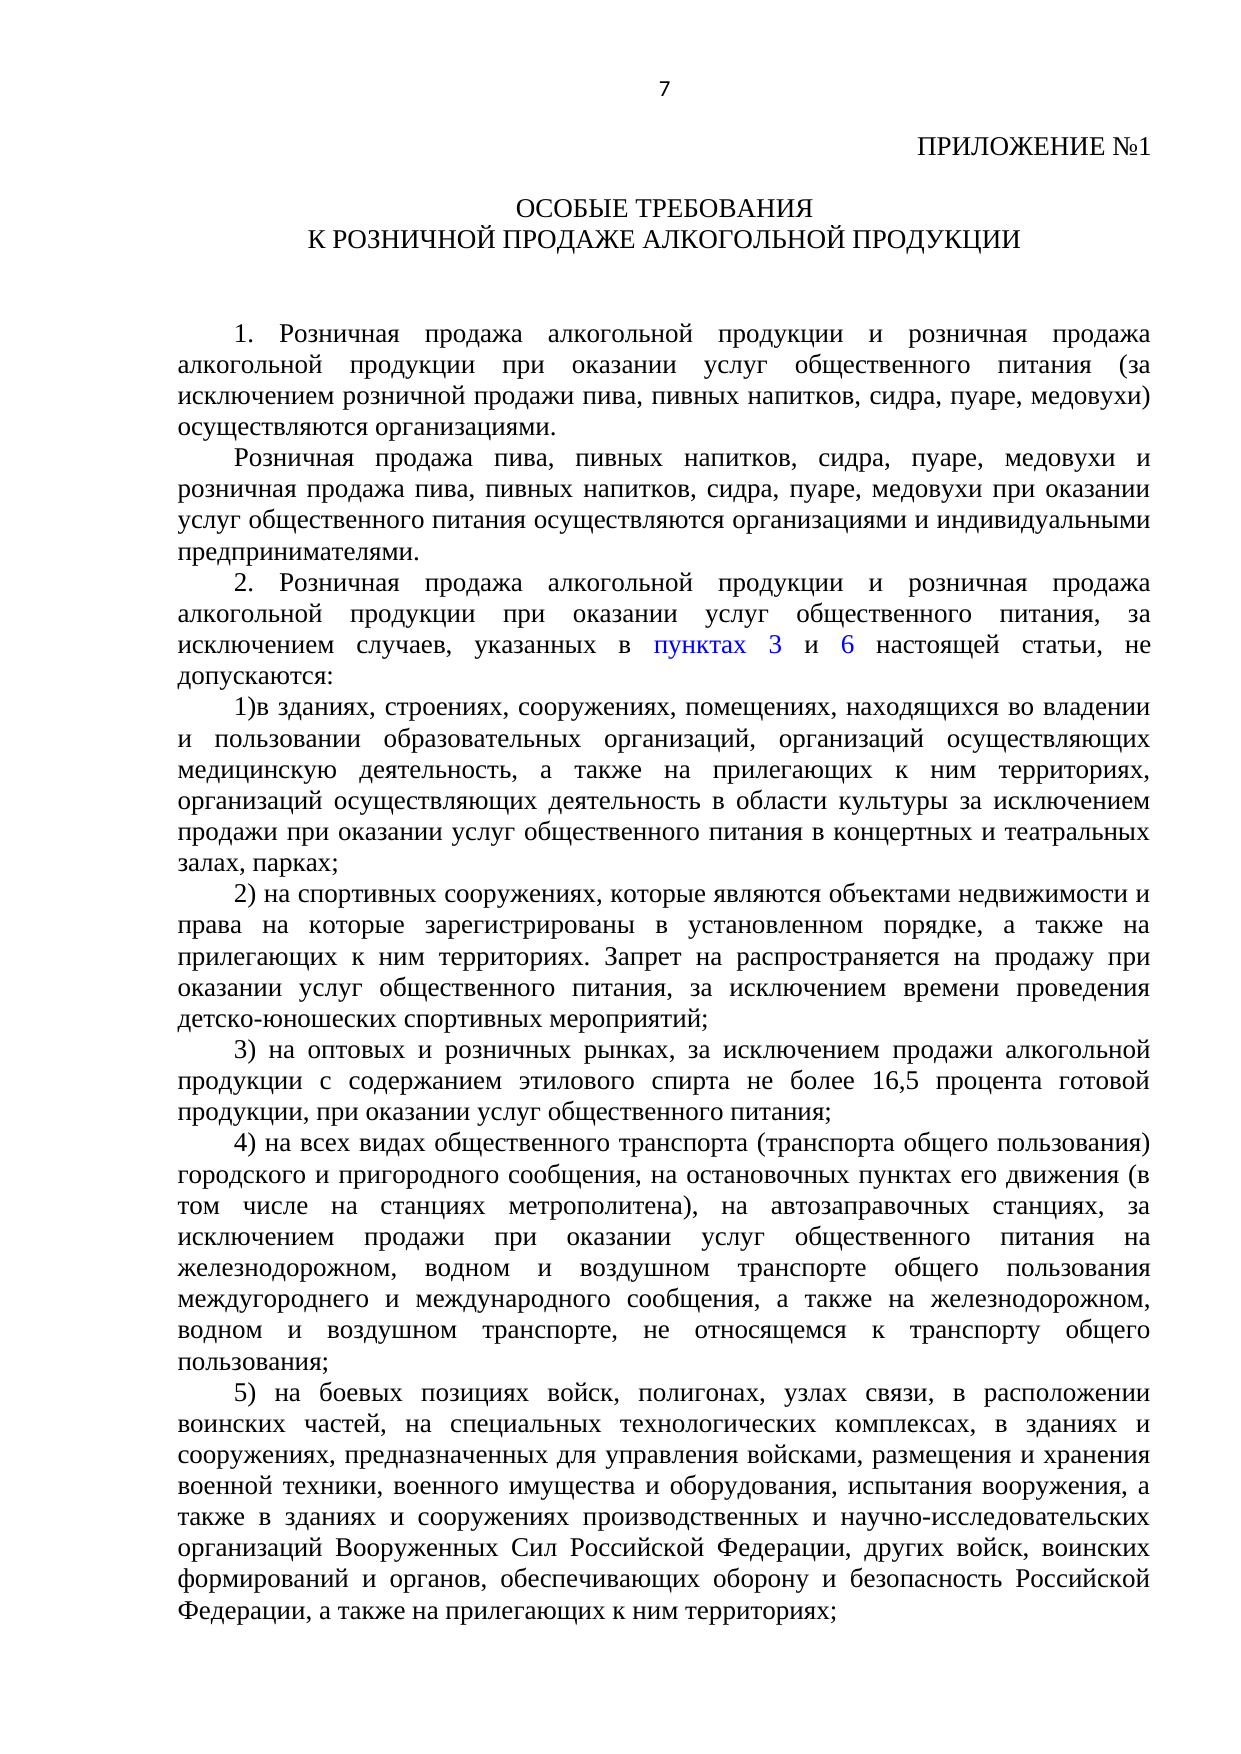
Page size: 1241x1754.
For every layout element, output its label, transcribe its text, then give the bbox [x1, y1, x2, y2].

text 4) на всех видах общественного транспорта (транспорта общего пользования) городского и пригородного сообщения, на остановочных пунктах его движения (в том числе на станциях метрополитена), на автозаправочных станциях, за исключением продажи при оказании услуг общественного питания на железнодорожном, водном и воздушном транспорте общего пользования междугороднего и международного сообщения, а также на железнодорожном, водном и воздушном транспорте, не относящемся к транспорту общего пользования; [177, 1127, 1152, 1376]
text 1)в зданиях, строениях, сооружениях, помещениях, находящихся во владении и пользовании образовательных организаций, организаций осуществляющих медицинскую деятельность, а также на прилегающих к ним территориях, организаций осуществляющих деятельность в области культуры за исключением продажи при оказании услуг общественного питания в концертных и театральных залах, парках; [177, 691, 1152, 877]
text 5) на боевых позициях войск, полигонах, узлах связи, в расположении воинских частей, на специальных технологических комплексах, в зданиях и сооружениях, предназначенных для управления войсками, размещения и хранения военной техники, военного имущества и оборудования, испытания вооружения, а также в зданиях и сооружениях производственных и научно-исследовательских организаций Вооруженных Сил Российской Федерации, других войск, воинских формирований и органов, обеспечивающих оборону и безопасность Российской Федерации, а также на прилегающих к ним территориях; [177, 1376, 1152, 1625]
text к розничной продаже алкогольной продукции [177, 223, 1152, 254]
text 2. Розничная продажа алкогольной продукции и розничная продажа алкогольной продукции при оказании услуг общественного питания, за исключением случаев, указанных в пунктах 3 и 6 настоящей статьи, не допускаются: [177, 566, 1152, 691]
text Приложение №1 [177, 130, 1152, 161]
text Особые требования [177, 192, 1152, 223]
text Розничная продажа пива, пивных напитков, сидра, пуаре, медовухи и розничная продажа пива, пивных напитков, сидра, пуаре, медовухи при оказании услуг общественного питания осуществляются организациями и индивидуальными предпринимателями. [177, 441, 1152, 566]
text 1. Розничная продажа алкогольной продукции и розничная продажа алкогольной продукции при оказании услуг общественного питания (за исключением розничной продажи пива, пивных напитков, сидра, пуаре, медовухи) осуществляются организациями. [177, 317, 1152, 441]
text 3) на оптовых и розничных рынках, за исключением продажи алкогольной продукции с содержанием этилового спирта не более 16,5 процента готовой продукции, при оказании услуг общественного питания; [177, 1033, 1152, 1127]
text 2) на спортивных сооружениях, которые являются объектами недвижимости и права на которые зарегистрированы в установленном порядке, а также на прилегающих к ним территориях. Запрет на распространяется на продажу при оказании услуг общественного питания, за исключением времени проведения детско-юношеских спортивных мероприятий; [177, 877, 1152, 1033]
